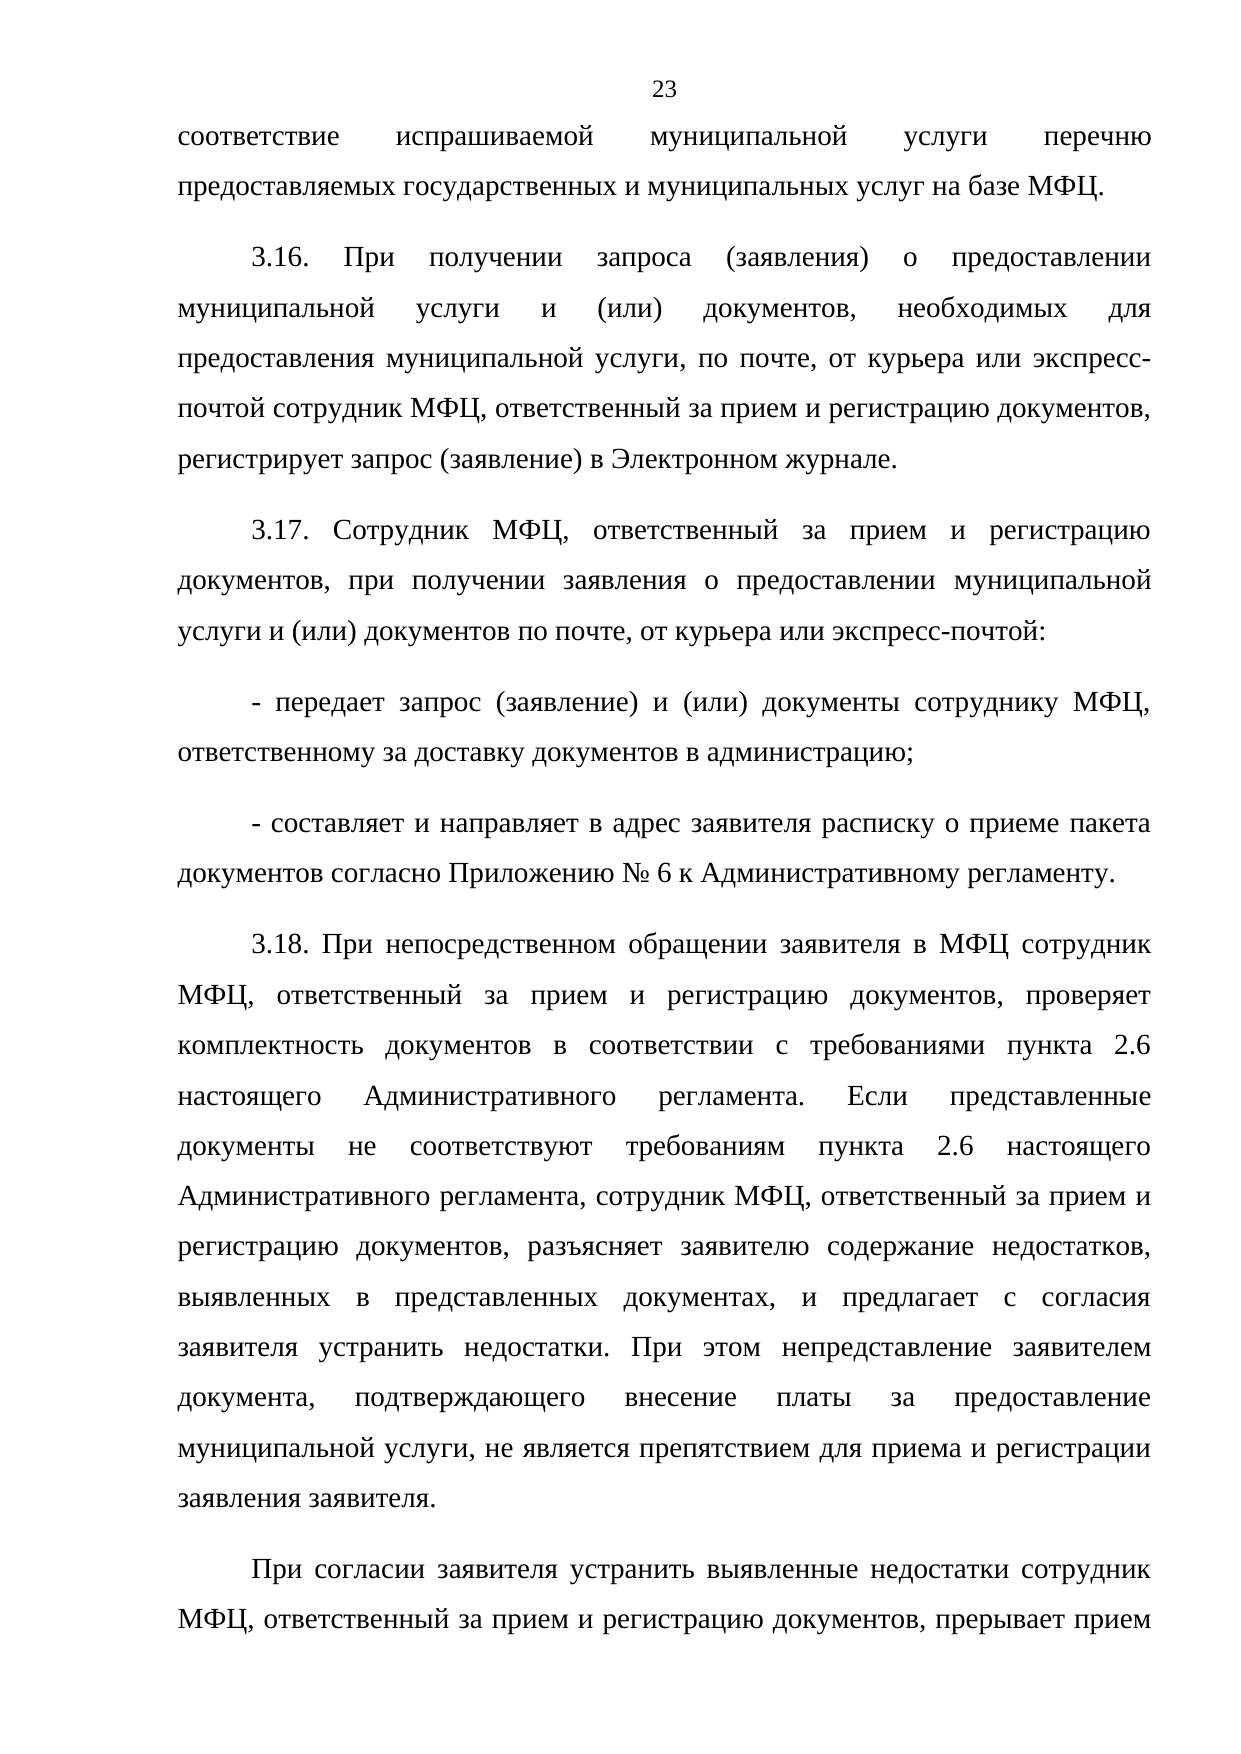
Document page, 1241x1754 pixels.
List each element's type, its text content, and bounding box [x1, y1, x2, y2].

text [177, 118, 1152, 202]
text - передает запрос (заявление) и (или) документы сотруднику МФЦ, ответственному за доставку документов в администрацию; [177, 684, 1152, 768]
text - составляет и направляет в адрес заявителя расписку о приеме пакета документов согласно Приложению № 6 к Административному регламенту. [177, 805, 1152, 889]
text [177, 1551, 1152, 1635]
text 3.18. При непосредственном обращении заявителя в МФЦ сотрудник МФЦ, ответственный за прием и регистрацию документов, проверяет комплектность документов в соответствии с требованиями пункта 2.6 настоящего Административного регламента. Если представленные документы не соответствуют требованиям пункта 2.6 настоящего Административного регламента, сотрудник МФЦ, ответственный за прием и регистрацию документов, разъясняет заявителю содержание недостатков, выявленных в представленных документах, и предлагает с согласия заявителя устранить недостатки. При этом непредставление заявителем документа, подтверждающего внесение платы за предоставление муниципальной услуги, не является препятствием для приема и регистрации заявления заявителя. [177, 927, 1152, 1514]
text 3.16. При получении запроса (заявления) о предоставлении муниципальной услуги и (или) документов, необходимых для предоставления муниципальной услуги, по почте, от курьера или экспресс-почтой сотрудник МФЦ, ответственный за прием и регистрацию документов, регистрирует запрос (заявление) в Электронном журнале. [177, 239, 1152, 474]
text 3.17. Сотрудник МФЦ, ответственный за прием и регистрацию документов, при получении заявления о предоставлении муниципальной услуги и (или) документов по почте, от курьера или экспресс-почтой: [177, 512, 1152, 646]
